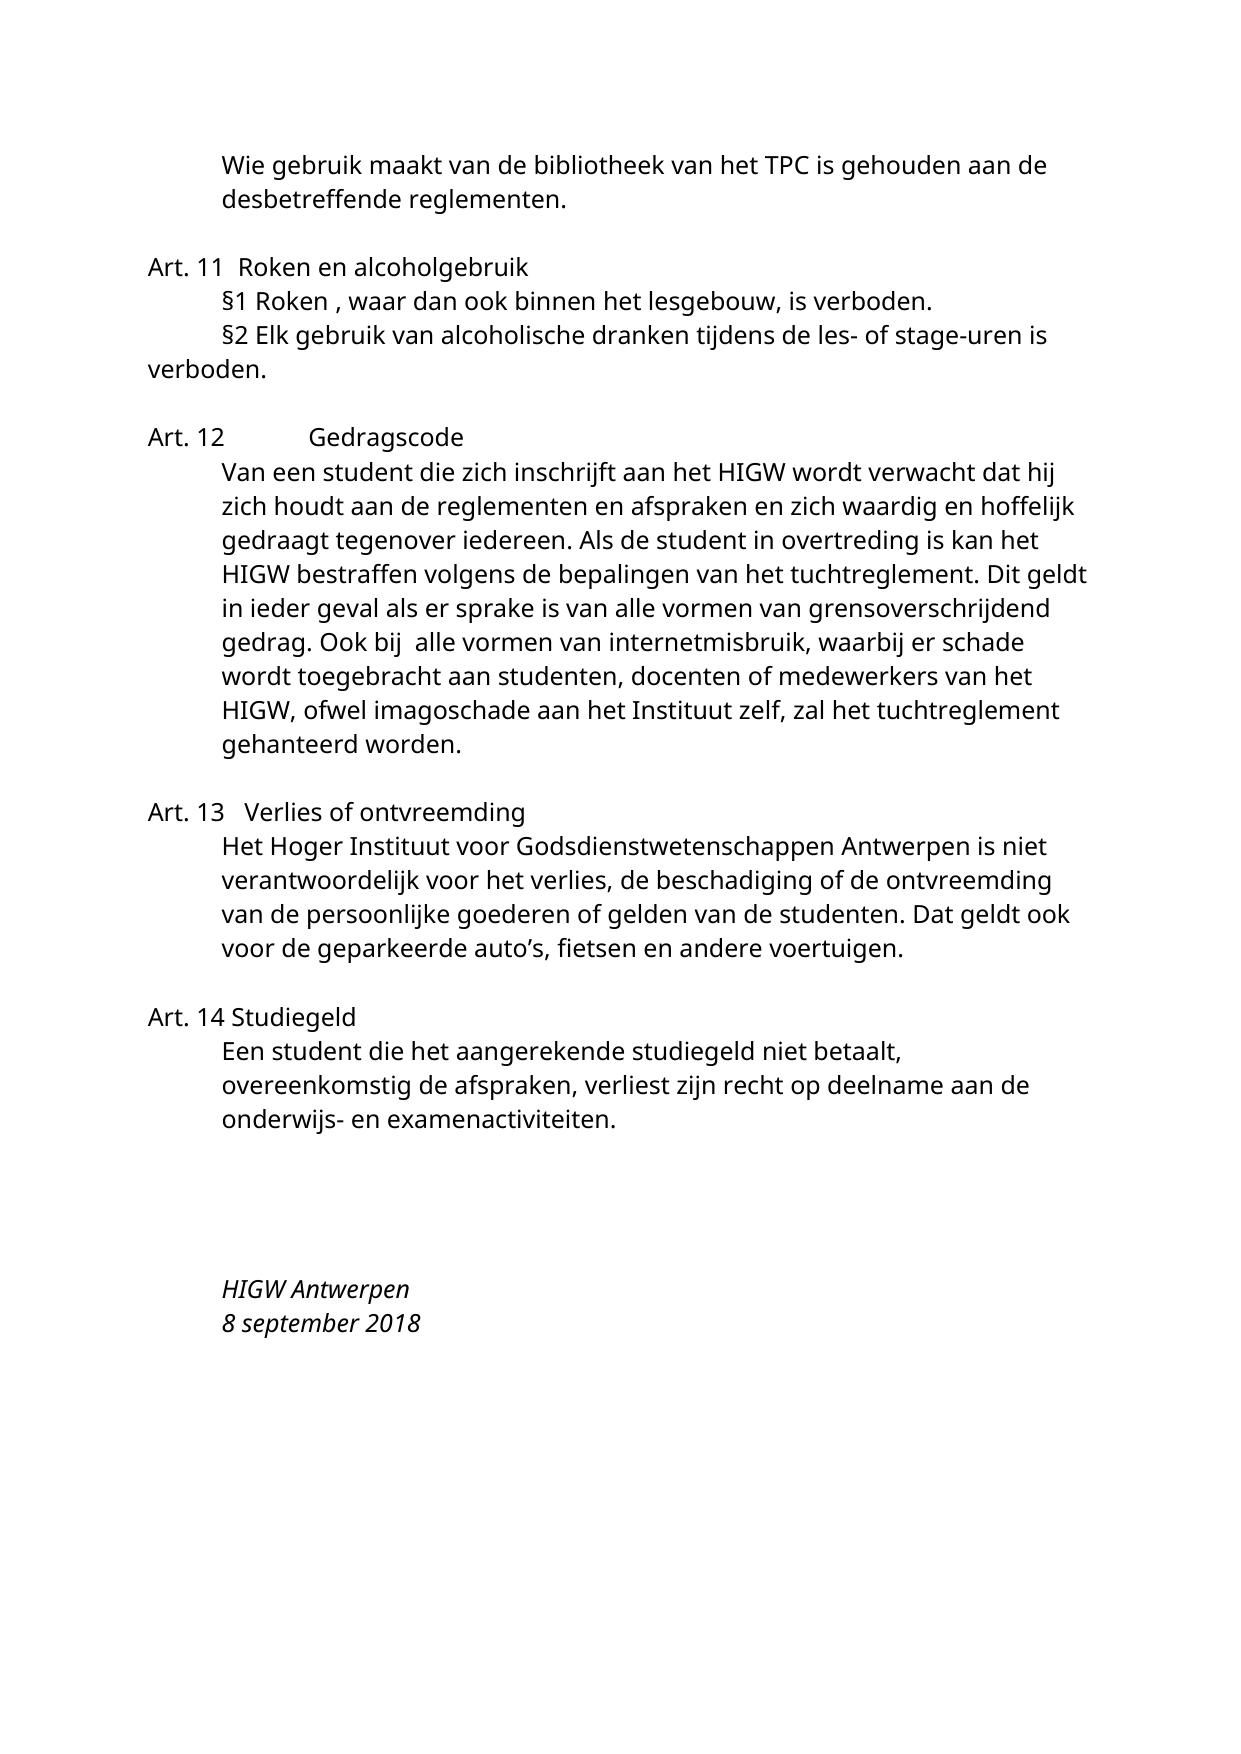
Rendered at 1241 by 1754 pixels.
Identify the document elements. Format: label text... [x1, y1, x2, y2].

text §1 Roken , waar dan ook binnen het lesgebouw, is verboden. [148, 284, 1093, 318]
text Art. 14 Studiegeld [148, 999, 1093, 1033]
text Van een student die zich inschrijft aan het HIGW wordt verwacht dat hij zich houdt aan de reglementen en afspraken en zich waardig en hoffelijk gedraagt tegenover iedereen. Als de student in overtreding is kan het HIGW bestraffen volgens de bepalingen van het tuchtreglement. Dit geldt in ieder geval als er sprake is van alle vormen van grensoverschrijdend gedrag. Ook bij alle vormen van internetmisbruik, waarbij er schade wordt toegebracht aan studenten, docenten of medewerkers van het HIGW, ofwel imagoschade aan het Instituut zelf, zal het tuchtreglement gehanteerd worden. [148, 454, 1093, 761]
text 8 september 2018 [221, 1306, 1093, 1340]
text HIGW Antwerpen [221, 1272, 1093, 1306]
text Het Hoger Instituut voor Godsdienstwetenschappen Antwerpen is niet verantwoordelijk voor het verlies, de beschadiging of de ontvreemding van de persoonlijke goederen of gelden van de studenten. Dat geldt ook voor de geparkeerde auto’s, fietsen en andere voertuigen. [221, 829, 1093, 965]
text Een student die het aangerekende studiegeld niet betaalt, overeenkomstig de afspraken, verliest zijn recht op deelname aan de onderwijs- en examenactiviteiten. [221, 1033, 1093, 1135]
text Art. 12 Gedragscode [148, 420, 1093, 454]
text §2 Elk gebruik van alcoholische dranken tijdens de les- of stage-uren is verboden. [148, 318, 1093, 386]
text Wie gebruik maakt van de bibliotheek van het TPC is gehouden aan de desbetreffende reglementen. [221, 148, 1093, 216]
text Art. 13 Verlies of ontvreemding [148, 795, 1093, 829]
text Art. 11 Roken en alcoholgebruik [148, 250, 1093, 284]
